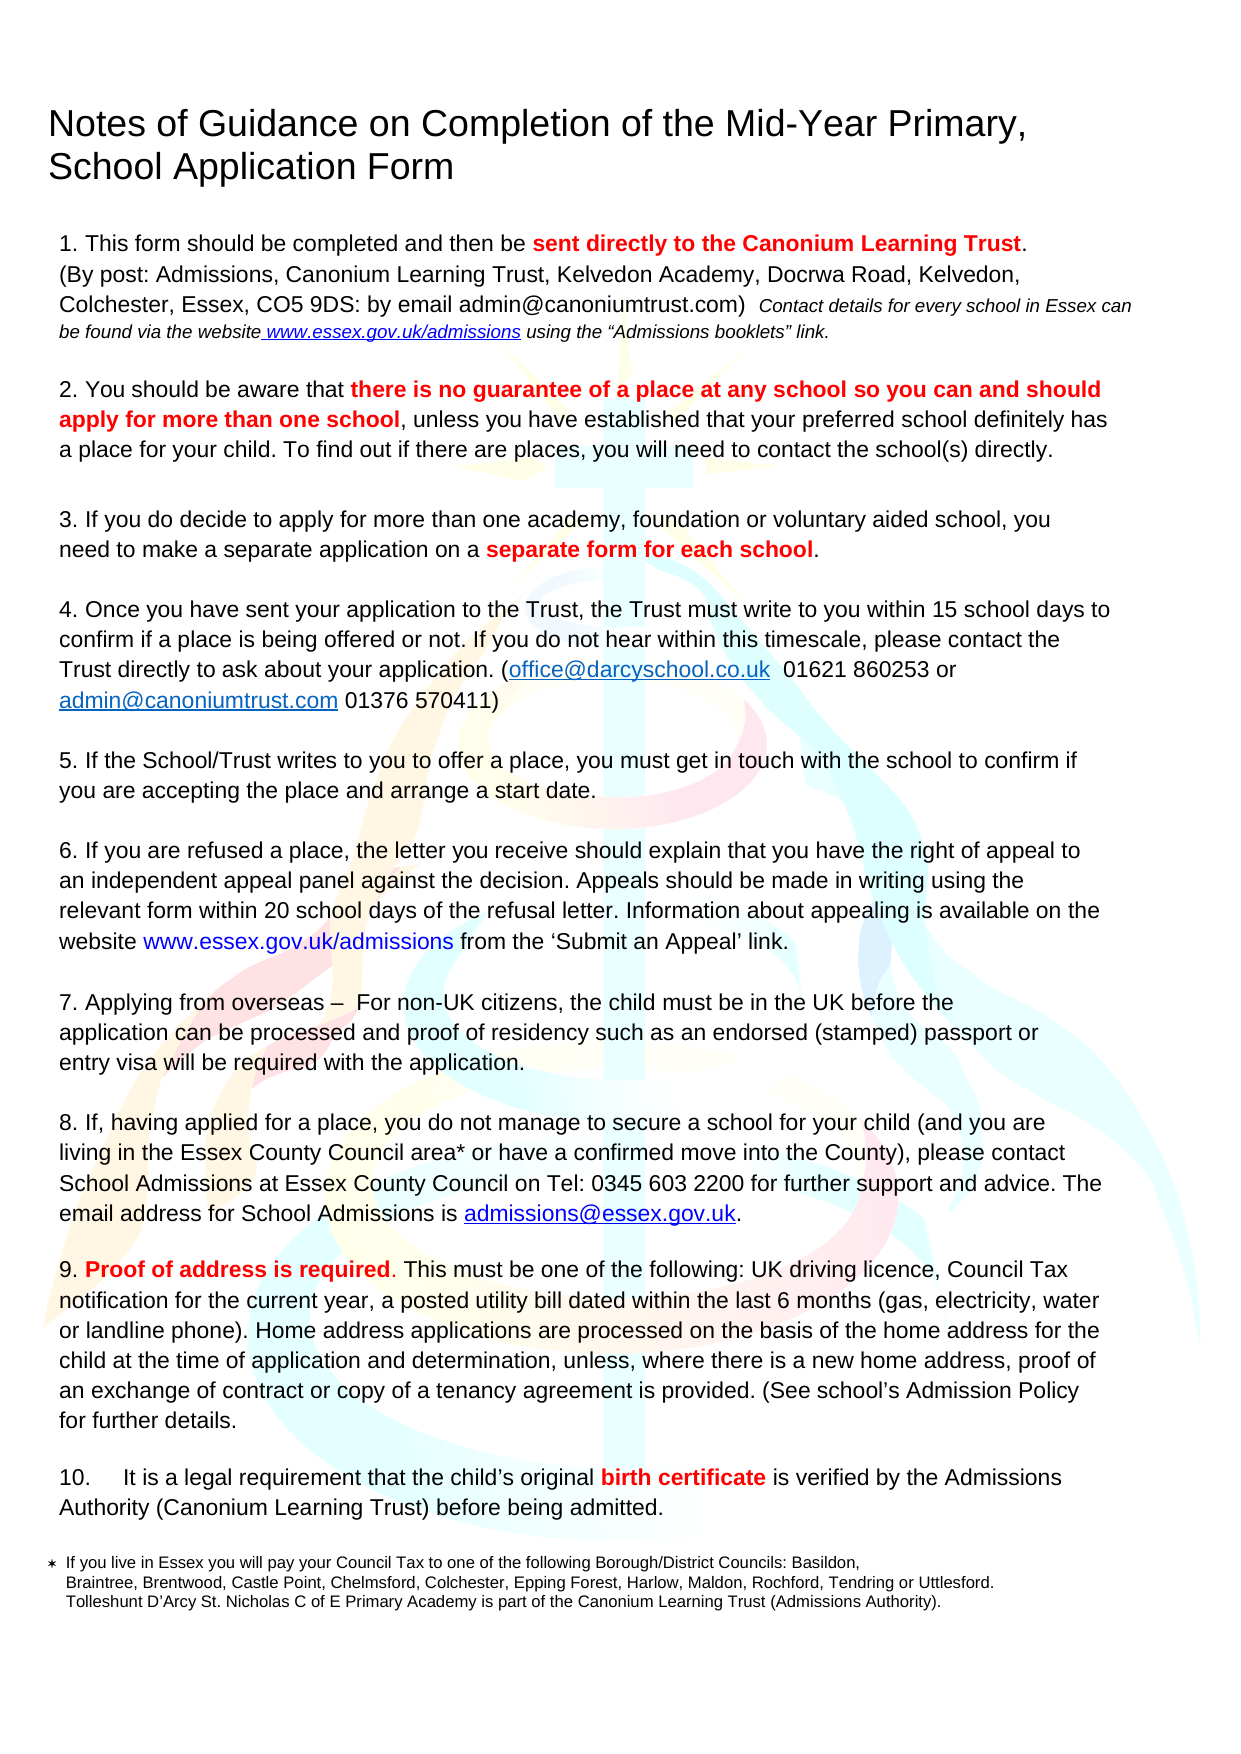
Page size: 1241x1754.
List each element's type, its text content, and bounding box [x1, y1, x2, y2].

list Once you have sent your application to the Trust, the Trust must write to you within 15 school days to confirm if a place is being offered or not. If you do not hear within this timescale, please contact the Trust directly to ask about your application. (office@darcyschool.co.uk 01621 860253 or admin@canoniumtrust.com 01376 570411) [59, 596, 1119, 713]
list If, having applied for a place, you do not manage to secure a school for your child (and you are living in the Essex County Council area* or have a confirmed move into the County), please contact School Admissions at Essex County Council on Tel: 0345 603 2200 for further support and advice. The email address for School Admissions is admissions@essex.gov.uk. [59, 1109, 1102, 1226]
list If you are refused a place, the letter you receive should explain that you have the right of appeal to an independent appeal panel against the decision. Appeals should be made in writing using the relevant form within 20 school days of the refusal letter. Information about appealing is available on the [59, 837, 1112, 924]
list If you do decide to apply for more than one academy, foundation or voluntary aided school, you need to make a separate application on a separate form for each school. [59, 506, 1068, 562]
text website www.essex.gov.uk/admissions from the ‘Submit an Appeal’ link. [59, 928, 1194, 954]
list Proof of address is required. This must be one of the following: UK driving licence, Council Tax notification for the current year, a posted utility bill dated within the last 6 months (gas, electricity, water or landline phone). Home address applications are processed on the basis of the home address for the child at the time of application and determination, unless, where there is a new home address, proof of an exchange of contract or copy of a tenancy agreement is provided. (See school’s Admission Policy for further details. [59, 1256, 1102, 1434]
subtitle Notes of Guidance on Completion of the Mid-Year Primary, School Application Form [48, 101, 1080, 188]
list (By post: Admissions, Canonium Learning Trust, Kelvedon Academy, Docrwa Road, Kelvedon, Colchester, Essex, CO5 9DS: by email admin@canoniumtrust.com) Contact details for every school in Essex can be found via the website www.essex.gov.uk/admissions using the “Admissions booklets” link. [59, 261, 1139, 342]
list This form should be completed and then be sent directly to the Canonium Learning Trust. [59, 230, 1139, 257]
list It is a legal requirement that the child’s original birth certificate is verified by the Admissions Authority (Canonium Learning Trust) before being admitted. [59, 1464, 1102, 1521]
text Tolleshunt D’Arcy St. Nicholas C of E Primary Academy is part of the Canonium Learning Trust (Admissions Authority). [48, 1592, 1009, 1611]
text Braintree, Brentwood, Castle Point, Chelmsford, Colchester, Epping Forest, Harlow, Maldon, Rochford, Tendring or Uttlesford. [66, 1573, 1009, 1592]
list You should be aware that there is no guarantee of a place at any school so you can and should apply for more than one school, unless you have established that your preferred school definitely has a place for your child. To find out if there are places, you will need to contact the school(s) directly. [59, 376, 1111, 462]
list If you live in Essex you will pay your Council Tax to one of the following Borough/District Councils: Basildon, [48, 1553, 1194, 1573]
list If the School/Trust writes to you to offer a place, you must get in touch with the school to confirm if you are accepting the place and arrange a start date. [59, 747, 1116, 803]
list Applying from overseas – For non-UK citizens, the child must be in the UK before the application can be processed and proof of residency such as an endorsed (stamped) passport or entry visa will be required with the application. [59, 989, 1054, 1075]
